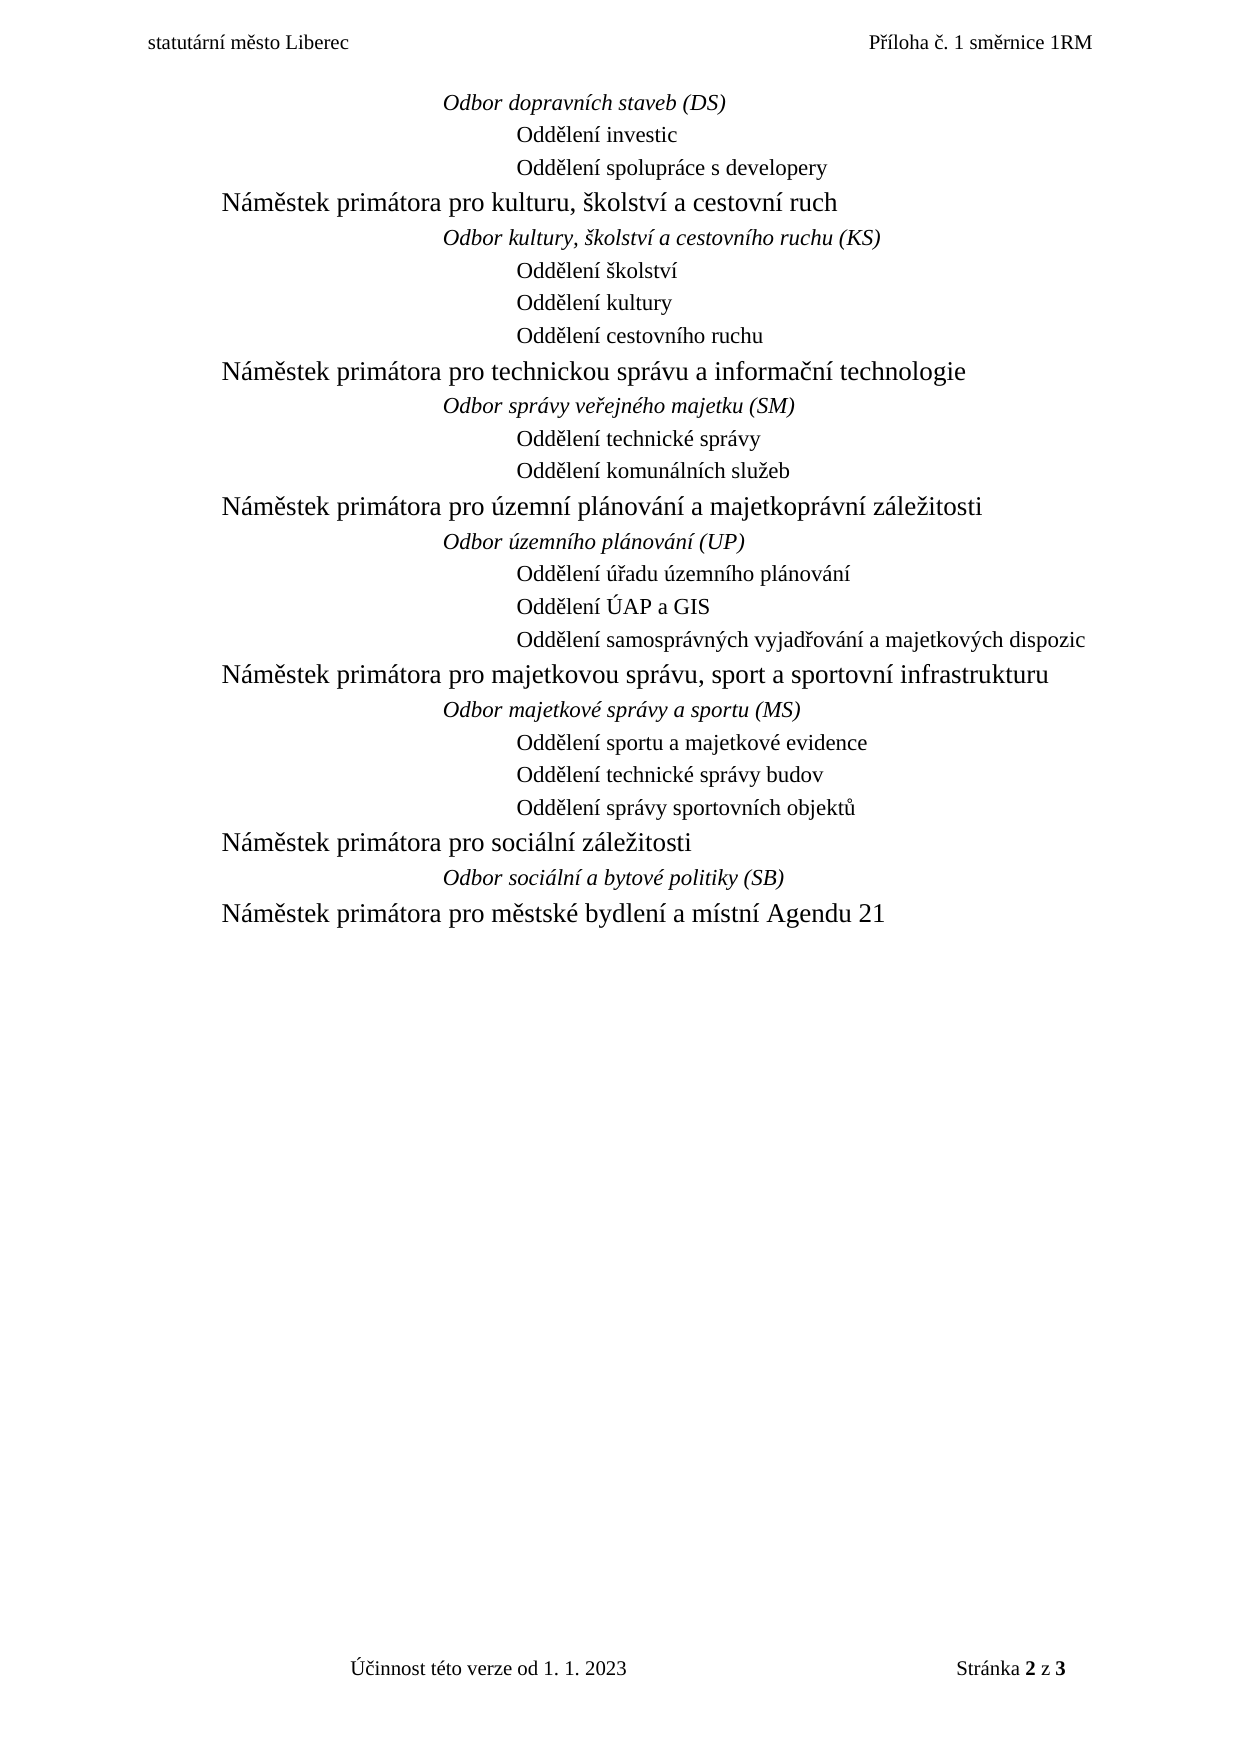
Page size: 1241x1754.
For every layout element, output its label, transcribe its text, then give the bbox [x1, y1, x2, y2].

text Oddělení spolupráce s developery [516, 154, 1093, 180]
text Oddělení sportu a majetkové evidence [516, 728, 1093, 755]
text Oddělení investic [516, 121, 1093, 148]
text Oddělení technické správy budov [516, 761, 1093, 787]
text Oddělení komunálních služeb [516, 457, 1093, 484]
text Oddělení správy sportovních objektů [516, 794, 1093, 820]
text Oddělení technické správy [516, 425, 1093, 451]
text Odbor majetkové správy a sportu (MS) [443, 696, 1093, 722]
text Oddělení samosprávných vyjadřování a majetkových dispozic [516, 626, 1093, 652]
text Náměstek primátora pro územní plánování a majetkoprávní záležitosti [221, 490, 1093, 521]
text Oddělení úřadu územního plánování [516, 560, 1093, 587]
text Náměstek primátora pro sociální záležitosti [221, 826, 1093, 857]
text Oddělení školství [516, 257, 1093, 283]
text Oddělení kultury [516, 289, 1093, 316]
text Odbor územního plánování (UP) [443, 528, 1093, 554]
text Odbor dopravních staveb (DS) [443, 89, 1093, 115]
text Odbor správy veřejného majetku (SM) [443, 392, 1093, 419]
text Oddělení ÚAP a GIS [516, 593, 1093, 619]
text Odbor kultury, školství a cestovního ruchu (KS) [443, 224, 1093, 251]
text Náměstek primátora pro technickou správu a informační technologie [221, 354, 1093, 386]
text Odbor sociální a bytové politiky (SB) [443, 864, 1093, 890]
text Náměstek primátora pro městské bydlení a místní Agendu 21 [221, 897, 1093, 928]
text Náměstek primátora pro kulturu, školství a cestovní ruch [221, 186, 1093, 218]
text Oddělení cestovního ruchu [516, 322, 1093, 348]
text Náměstek primátora pro majetkovou správu, sport a sportovní infrastrukturu [221, 658, 1093, 689]
